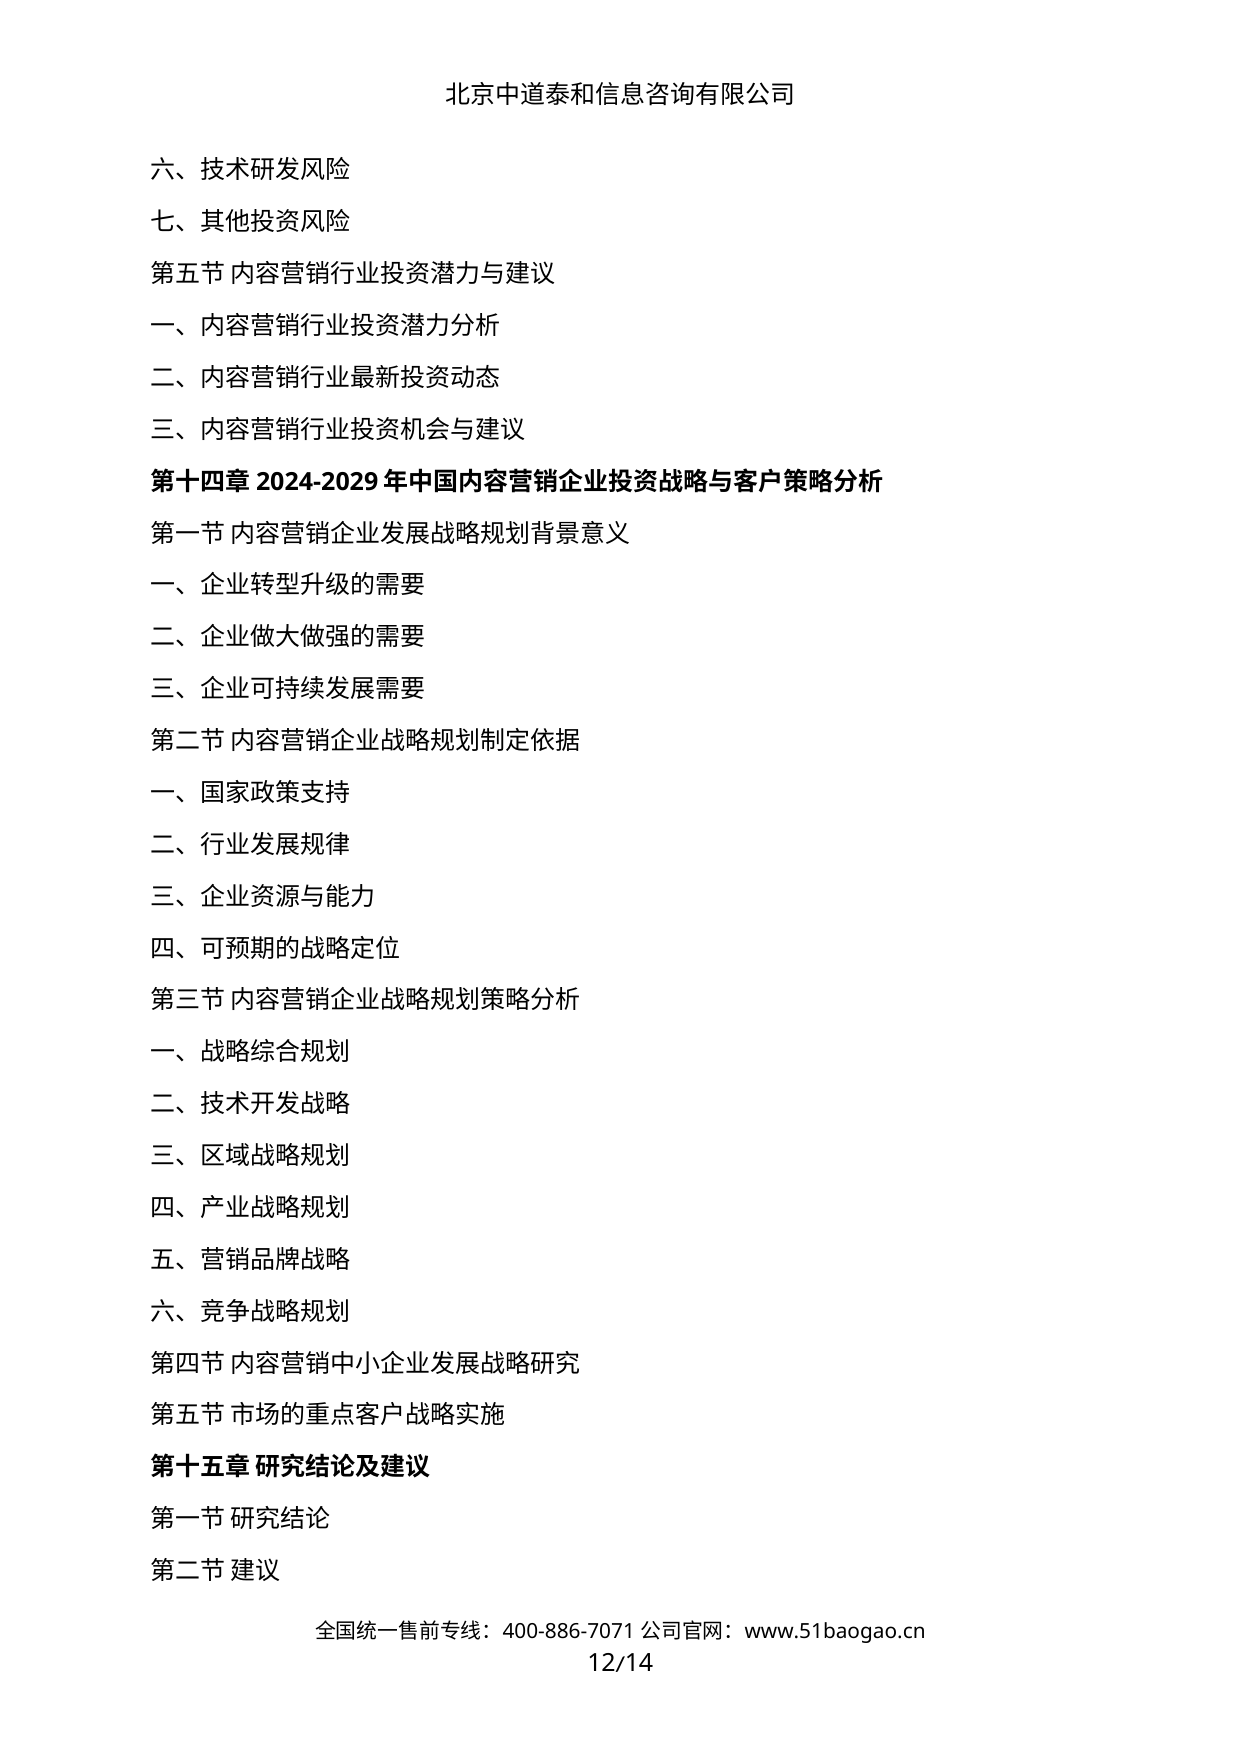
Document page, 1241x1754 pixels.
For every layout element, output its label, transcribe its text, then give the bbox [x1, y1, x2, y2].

text 一、内容营销行业投资潜力分析 [150, 306, 1090, 342]
text 第二节 建议 [150, 1551, 1090, 1587]
text 二、内容营销行业最新投资动态 [150, 357, 1090, 394]
text 第三节 内容营销企业战略规划策略分析 [150, 980, 1090, 1016]
text 第五节 内容营销行业投资潜力与建议 [150, 254, 1090, 290]
text 第二节 内容营销企业战略规划制定依据 [150, 721, 1090, 757]
text 七、其他投资风险 [150, 202, 1090, 238]
text 三、区域战略规划 [150, 1136, 1090, 1172]
text 二、行业发展规律 [150, 824, 1090, 861]
text 一、企业转型升级的需要 [150, 565, 1090, 601]
text 五、营销品牌战略 [150, 1239, 1090, 1276]
text 二、技术开发战略 [150, 1084, 1090, 1120]
text 三、内容营销行业投资机会与建议 [150, 409, 1090, 446]
text 六、技术研发风险 [150, 150, 1090, 186]
text 四、可预期的战略定位 [150, 928, 1090, 964]
text 第十四章 2024-2029年中国内容营销企业投资战略与客户策略分析 [150, 461, 1090, 497]
text 第五节 市场的重点客户战略实施 [150, 1395, 1090, 1431]
text 第十五章 研究结论及建议 [150, 1447, 1090, 1483]
text 三、企业资源与能力 [150, 876, 1090, 912]
text 第四节 内容营销中小企业发展战略研究 [150, 1343, 1090, 1379]
text 第一节 内容营销企业发展战略规划背景意义 [150, 513, 1090, 549]
text 四、产业战略规划 [150, 1187, 1090, 1224]
text 六、竞争战略规划 [150, 1291, 1090, 1327]
text 一、国家政策支持 [150, 772, 1090, 809]
text 二、企业做大做强的需要 [150, 617, 1090, 653]
text 一、战略综合规划 [150, 1032, 1090, 1068]
text 第一节 研究结论 [150, 1499, 1090, 1535]
text 三、企业可持续发展需要 [150, 669, 1090, 705]
